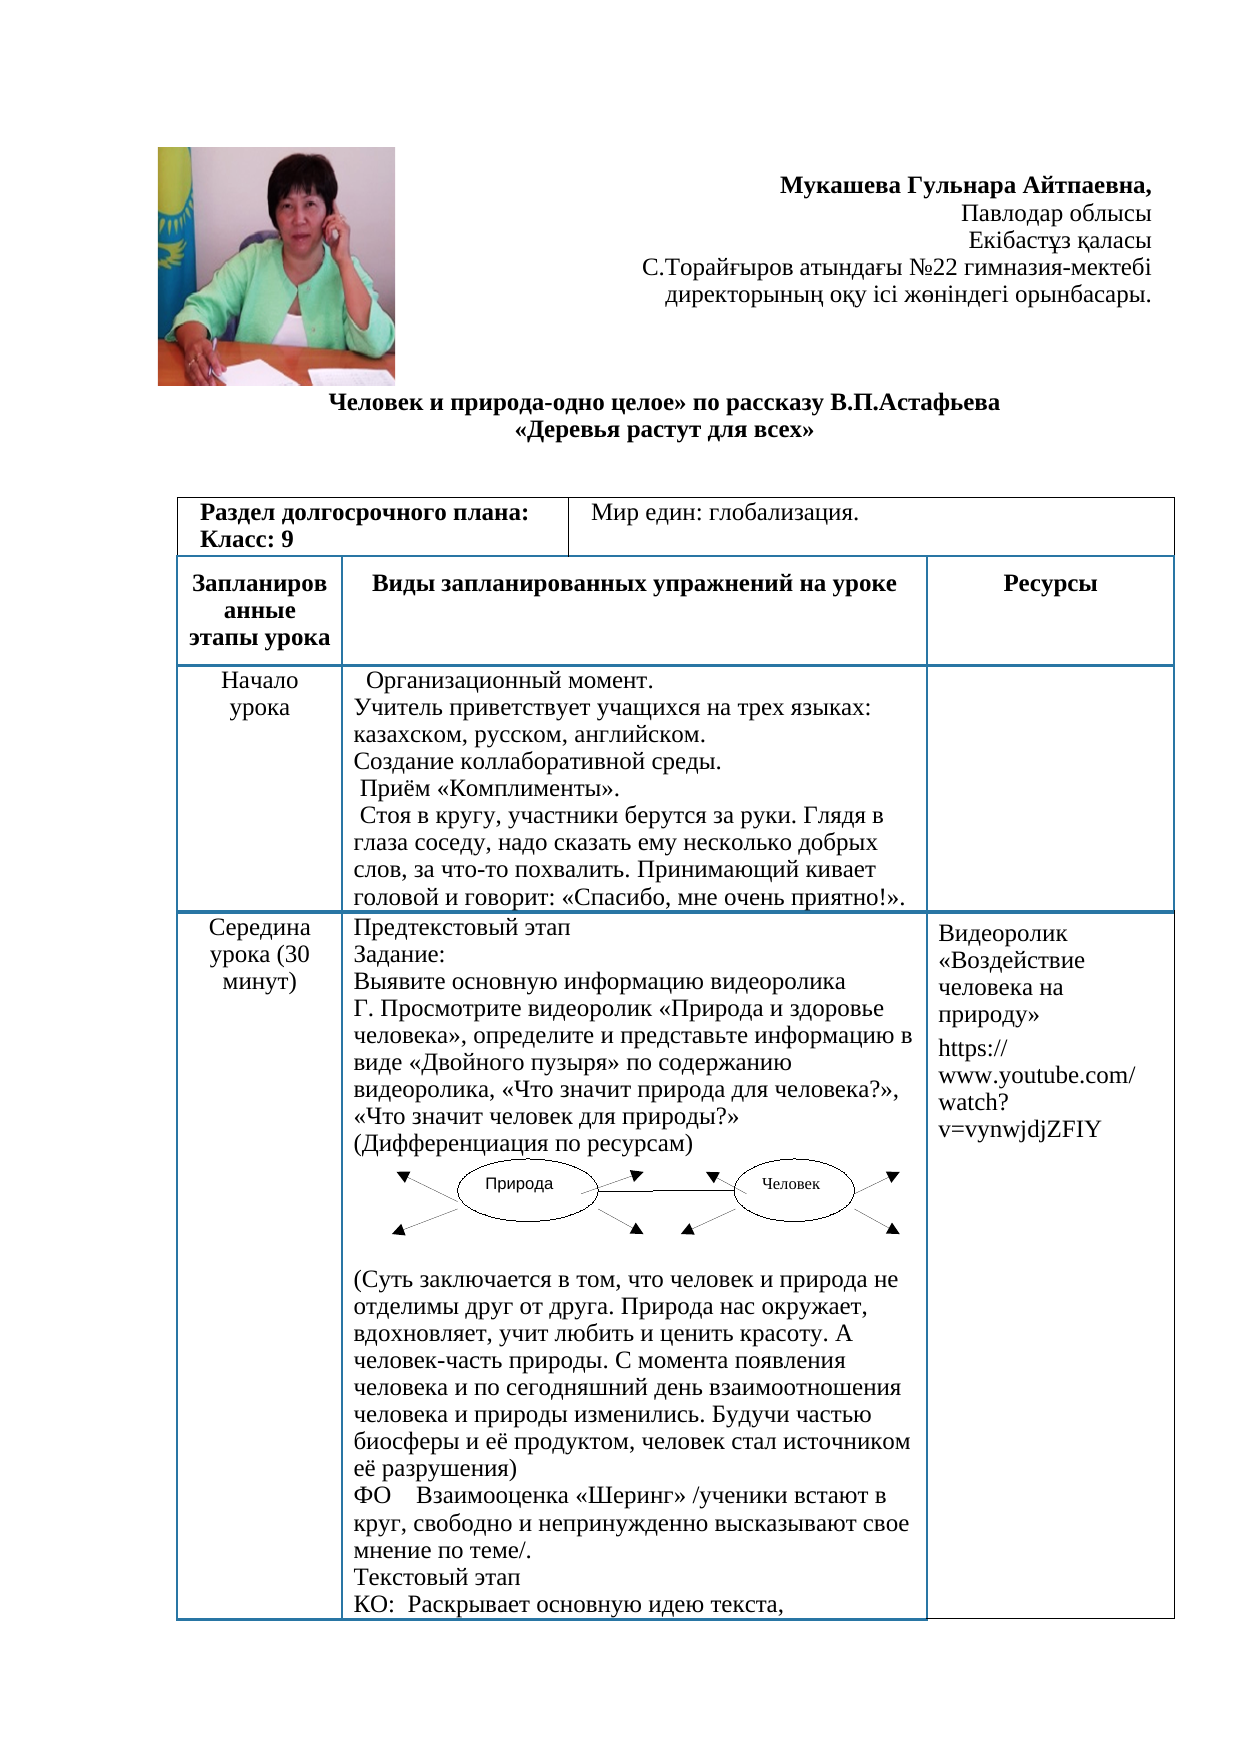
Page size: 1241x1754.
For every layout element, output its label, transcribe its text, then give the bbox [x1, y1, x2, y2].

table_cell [178, 914, 341, 1618]
table_cell [928, 667, 1173, 910]
table_cell Организационный момент. Учитель приветствует учащихся на трех языках: казахском, русском, английском. Создание коллаборативной среды. Приём «Комплименты». Стоя в кругу, участники берутся за руки. Глядя в глаза соседу, надо сказать ему несколько добрых слов, за что-то похвалить. Принимающий кивает головой и говорит: «Спасибо, мне очень приятно!». [343, 667, 926, 910]
text Человек и природа-одно целое» по рассказу В.П.Астафьева [177, 389, 1152, 416]
table_cell Ресурсы [928, 557, 1173, 663]
text Мукашева Гульнара Айтпаевна, [396, 172, 1152, 199]
text директорының оқу ісі жөніндегі орынбасары. [396, 281, 1152, 308]
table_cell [343, 914, 926, 1618]
table_header Мир един: глобализация. [569, 498, 1174, 555]
text «Деревья растут для всех» [177, 416, 1152, 443]
picture [157, 147, 396, 386]
table_cell Начало урока [178, 667, 341, 910]
text С.Торайғыров атындағы №22 гимназия-мектебі [396, 253, 1152, 281]
table_cell Виды запланированных упражнений на уроке [343, 557, 926, 663]
text Екібастұз қаласы [396, 226, 1152, 253]
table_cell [928, 914, 1174, 1618]
text Павлодар облысы [396, 199, 1152, 226]
table_cell Запланированные этапы урока [178, 557, 341, 663]
table_header Раздел долгосрочного плана: Класс: 9 [178, 498, 568, 555]
